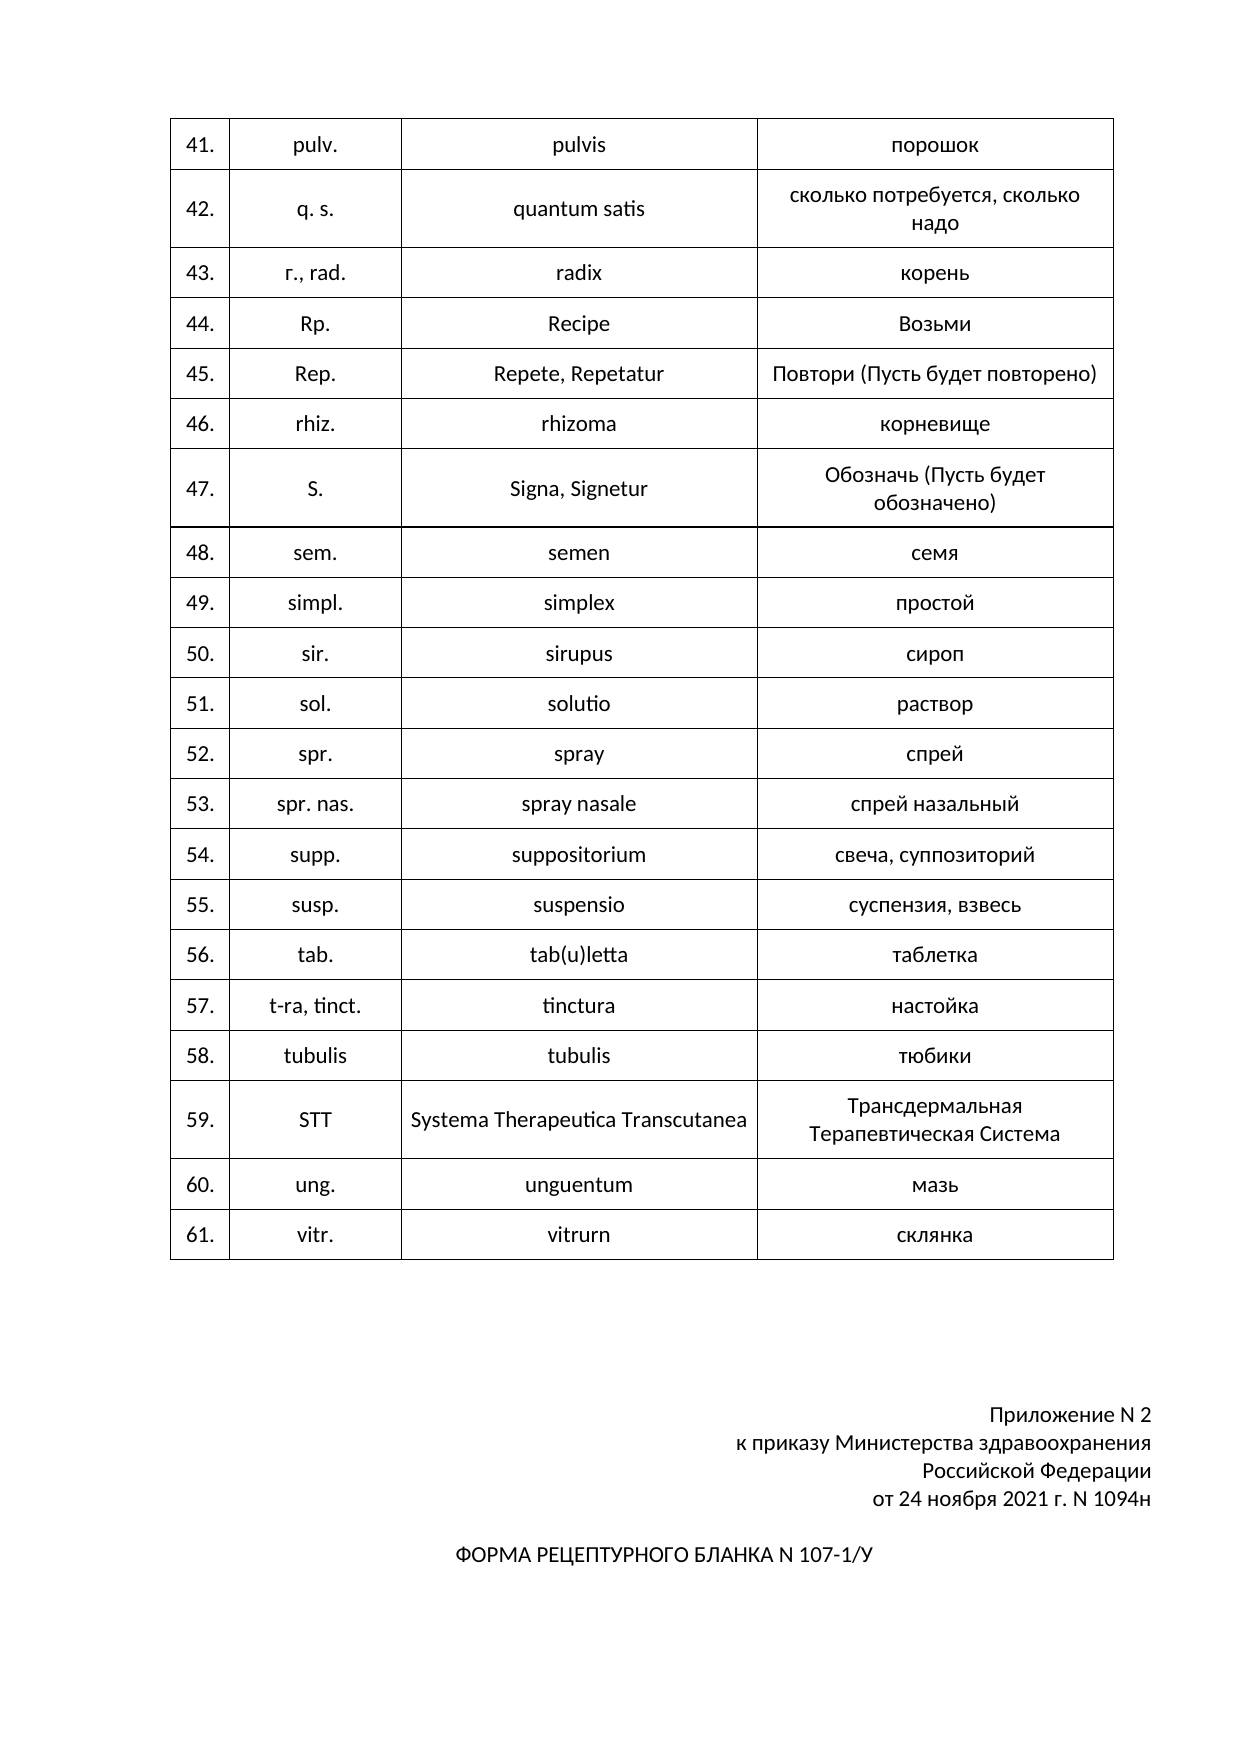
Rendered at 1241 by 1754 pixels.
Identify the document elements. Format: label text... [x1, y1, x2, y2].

text ФОРМА РЕЦЕПТУРНОГО БЛАНКА N 107-1/У [177, 1540, 1152, 1568]
table_cell 44. [171, 298, 229, 347]
table_cell простой [758, 578, 1113, 627]
table_cell порошок [758, 119, 1113, 168]
table_cell 57. [171, 980, 229, 1029]
table_cell 41. [171, 119, 229, 168]
table_cell 48. [171, 528, 229, 577]
table_cell S. [230, 449, 401, 526]
table_cell 49. [171, 578, 229, 627]
table_cell 56. [171, 930, 229, 979]
table_cell Signa, Signetur [402, 449, 757, 526]
table_cell корневище [758, 399, 1113, 448]
table_cell раствор [758, 678, 1113, 728]
table_cell 61. [171, 1210, 229, 1259]
table_cell rhizoma [402, 399, 757, 448]
table_cell спрей назальный [758, 779, 1113, 828]
table_cell 52. [171, 729, 229, 778]
table_cell Rp. [230, 298, 401, 347]
table_cell 53. [171, 779, 229, 828]
table_cell 43. [171, 248, 229, 297]
table_cell vitrurn [402, 1210, 757, 1259]
table_cell 45. [171, 349, 229, 398]
text Приложение N 2 [177, 1400, 1152, 1428]
table_cell tab(u)letta [402, 930, 757, 979]
table_cell suppositorium [402, 829, 757, 878]
table_cell таблетка [758, 930, 1113, 979]
table_cell сколько потребуется, сколько надо [758, 170, 1113, 247]
table_cell г., rad. [230, 248, 401, 297]
table_cell rhiz. [230, 399, 401, 448]
table_cell Repete, Repetatur [402, 349, 757, 398]
table_cell q. s. [230, 170, 401, 247]
table_cell 46. [171, 399, 229, 448]
table_cell sirupus [402, 628, 757, 677]
table_cell свеча, суппозиторий [758, 829, 1113, 878]
table_cell quantum satis [402, 170, 757, 247]
table_cell spr. nas. [230, 779, 401, 828]
table_cell мазь [758, 1159, 1113, 1208]
table_cell Возьми [758, 298, 1113, 347]
table_cell tubulis [402, 1031, 757, 1080]
table_cell radix [402, 248, 757, 297]
table_cell Обозначь (Пусть будет обозначено) [758, 449, 1113, 526]
table_cell семя [758, 528, 1113, 577]
table_cell 58. [171, 1031, 229, 1080]
table_cell supp. [230, 829, 401, 878]
table_cell t-ra, tinct. [230, 980, 401, 1029]
table_cell 55. [171, 880, 229, 929]
text от 24 ноября 2021 г. N 1094н [177, 1484, 1152, 1512]
table_cell solutio [402, 678, 757, 728]
table_cell simpl. [230, 578, 401, 627]
table_cell vitr. [230, 1210, 401, 1259]
table_cell 47. [171, 449, 229, 526]
table_cell sem. [230, 528, 401, 577]
table_cell Трансдермальная Терапевтическая Система [758, 1081, 1113, 1158]
text к приказу Министерства здравоохранения [177, 1428, 1152, 1456]
table_cell tab. [230, 930, 401, 979]
table_cell spr. [230, 729, 401, 778]
table_cell настойка [758, 980, 1113, 1029]
table_cell pulvis [402, 119, 757, 168]
table_cell STT [230, 1081, 401, 1158]
table_cell Recipe [402, 298, 757, 347]
table_cell 50. [171, 628, 229, 677]
table_cell 59. [171, 1081, 229, 1158]
table_cell корень [758, 248, 1113, 297]
table_cell 60. [171, 1159, 229, 1208]
table_cell susp. [230, 880, 401, 929]
table_cell tubulis [230, 1031, 401, 1080]
table_cell спрей [758, 729, 1113, 778]
table_cell 42. [171, 170, 229, 247]
table_cell 54. [171, 829, 229, 878]
table_cell tinctura [402, 980, 757, 1029]
table_cell spray [402, 729, 757, 778]
table_cell Rep. [230, 349, 401, 398]
table_cell sir. [230, 628, 401, 677]
table_cell simplex [402, 578, 757, 627]
table_cell Systema Therapeutica Transcutanea [402, 1081, 757, 1158]
table_cell суспензия, взвесь [758, 880, 1113, 929]
text Российской Федерации [177, 1456, 1152, 1484]
table_cell 51. [171, 678, 229, 728]
table_cell склянка [758, 1210, 1113, 1259]
table_cell semen [402, 528, 757, 577]
table_cell pulv. [230, 119, 401, 168]
table_cell unguentum [402, 1159, 757, 1208]
table_cell spray nasale [402, 779, 757, 828]
table_cell sol. [230, 678, 401, 728]
table_cell ung. [230, 1159, 401, 1208]
table_cell сироп [758, 628, 1113, 677]
table_cell Повтори (Пусть будет повторено) [758, 349, 1113, 398]
table_cell тюбики [758, 1031, 1113, 1080]
table_cell suspensio [402, 880, 757, 929]
